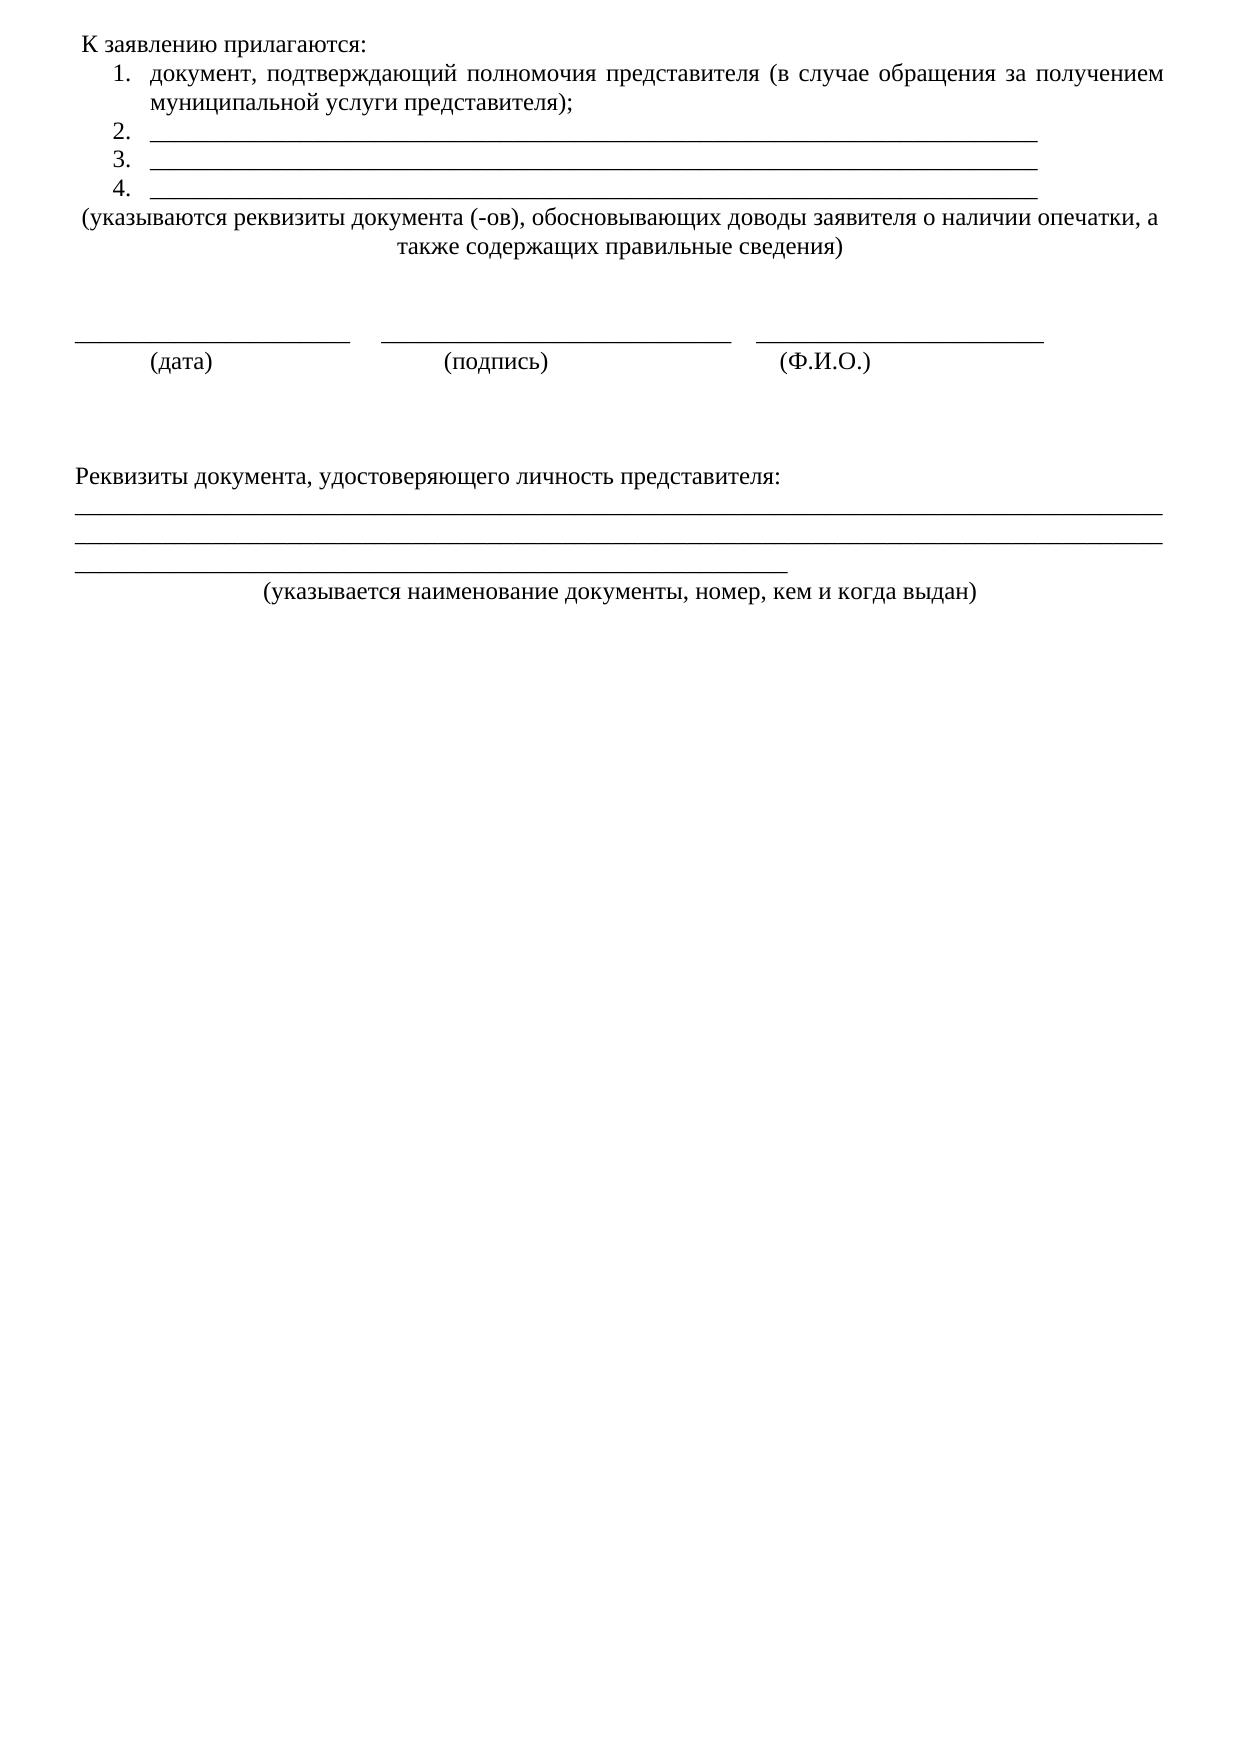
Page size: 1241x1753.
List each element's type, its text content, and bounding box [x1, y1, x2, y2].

text ______________________ ____________________________ _______________________ [75, 317, 1165, 346]
list документ, подтверждающий полномочия представителя (в случае обращения за получением муниципальной услуги представителя); [112, 58, 1165, 116]
text К заявлению прилагаются: [75, 29, 1165, 58]
text (указывается наименование документы, номер, кем и когда выдан) [75, 576, 1165, 604]
text (дата) (подпись) (Ф.И.О.) [75, 346, 1165, 374]
list _______________________________________________________________________ [112, 144, 1165, 173]
text Реквизиты документа, удостоверяющего личность представителя: [75, 461, 1165, 489]
text (указываются реквизиты документа (-ов), обосновывающих доводы заявителя о наличии опечатки, а также содержащих правильные сведения) [75, 202, 1165, 259]
text _______________________________________________________________________________________________________________________________________________________________________________________________________________________________________ [75, 489, 1165, 576]
list _______________________________________________________________________ [112, 116, 1165, 144]
list _______________________________________________________________________ [112, 173, 1165, 202]
